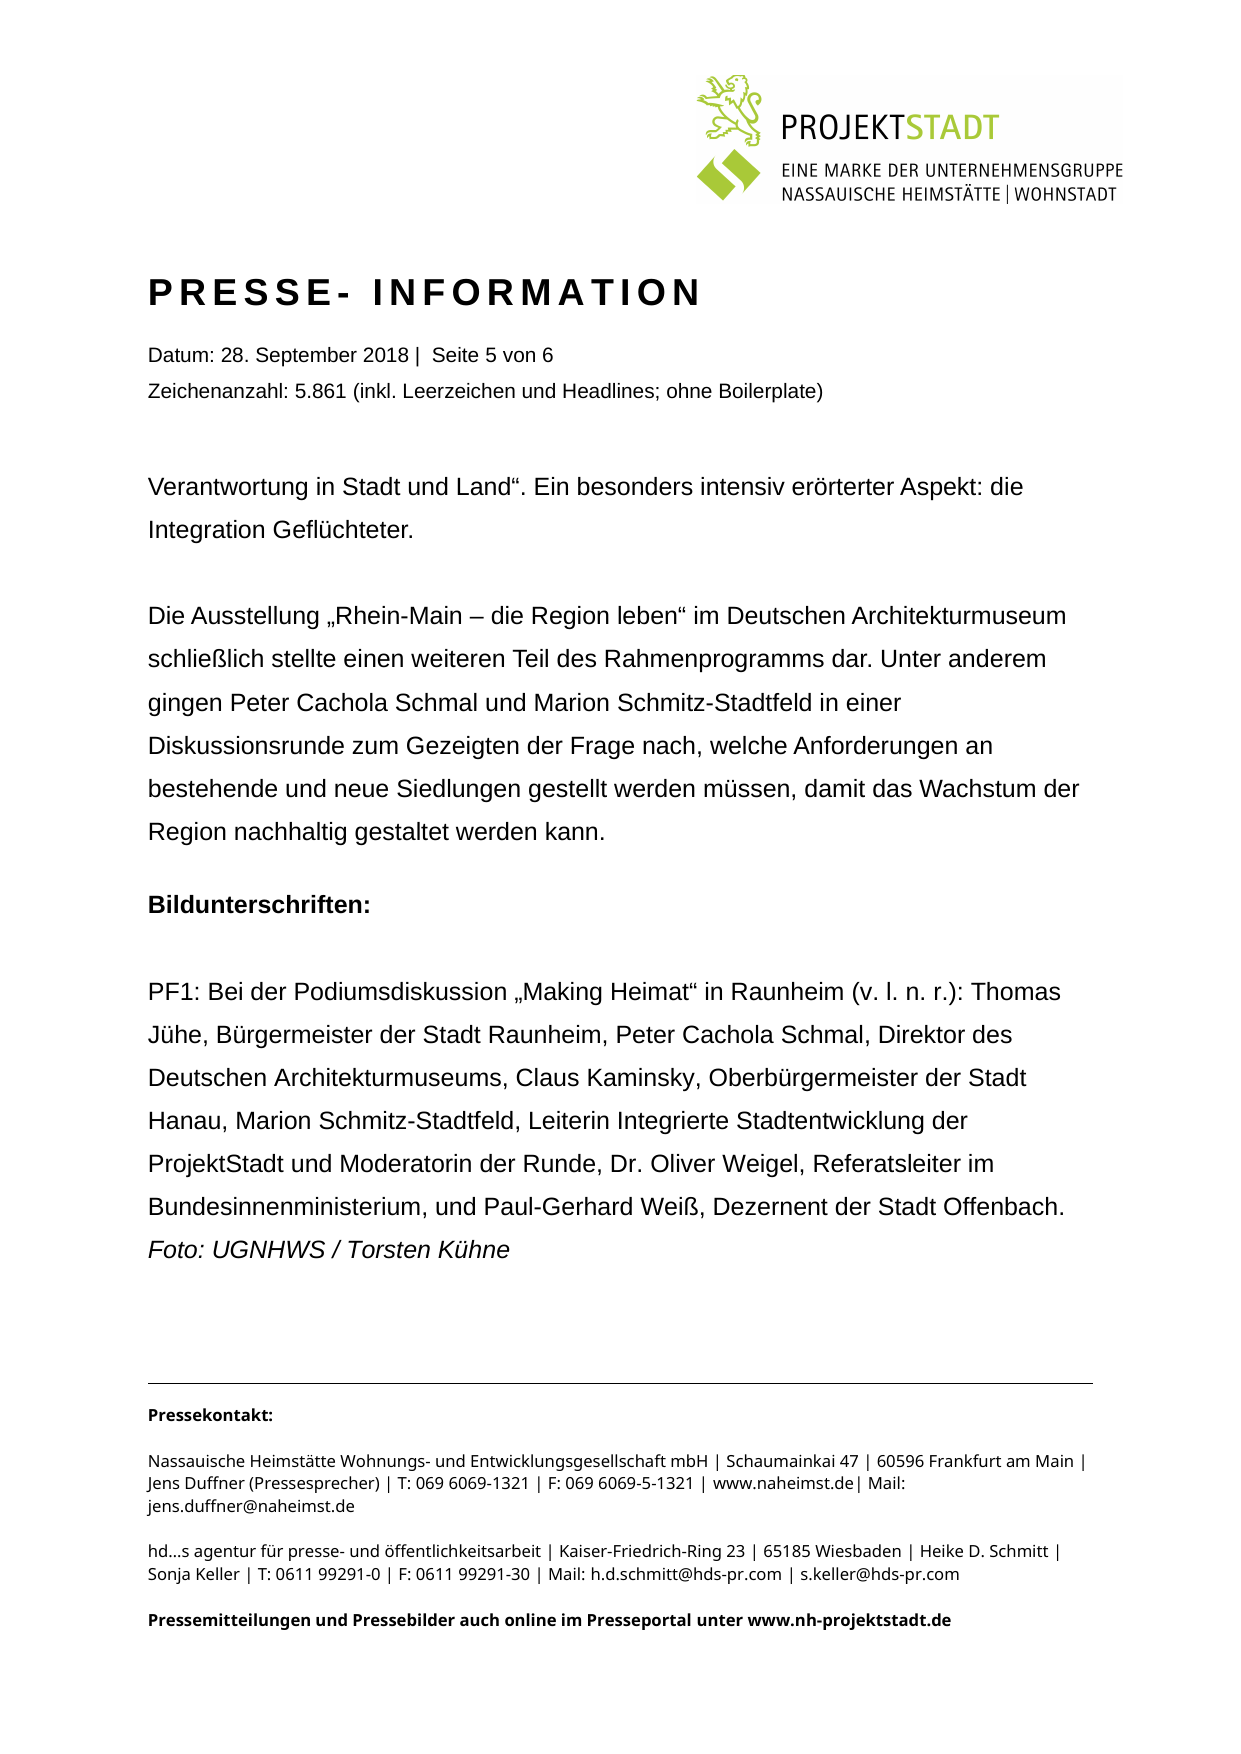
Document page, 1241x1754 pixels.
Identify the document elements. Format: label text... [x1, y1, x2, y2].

picture [696, 75, 1123, 204]
text Die Ausstellung „Rhein-Main – die Region leben“ im Deutschen Architekturmuseum schließlich stellte einen weiteren Teil des Rahmenprogramms dar. Unter anderem gingen Peter Cachola Schmal und Marion Schmitz-Stadtfeld in einer Diskussionsrunde zum Gezeigten der Frage nach, welche Anforderungen an bestehende und neue Siedlungen gestellt werden müssen, damit das Wachstum der Region nachhaltig gestaltet werden kann. [148, 601, 1093, 846]
text PF1: Bei der Podiumsdiskussion „Making Heimat“ in Raunheim (v. l. n. r.): Thomas Jühe, Bürgermeister der Stadt Raunheim, Peter Cachola Schmal, Direktor des Deutschen Architekturmuseums, Claus Kaminsky, Oberbürgermeister der Stadt Hanau, Marion Schmitz-Stadtfeld, Leiterin Integrierte Stadtentwicklung der ProjektStadt und Moderatorin der Runde, Dr. Oliver Weigel, Referatsleiter im Bundesinnenministerium, und Paul-Gerhard Weiß, Dezernent der Stadt Offenbach. [148, 976, 1093, 1221]
text Foto: UGNHWS / Torsten Kühne [148, 1235, 1093, 1264]
text Bildunterschriften: [148, 890, 974, 919]
